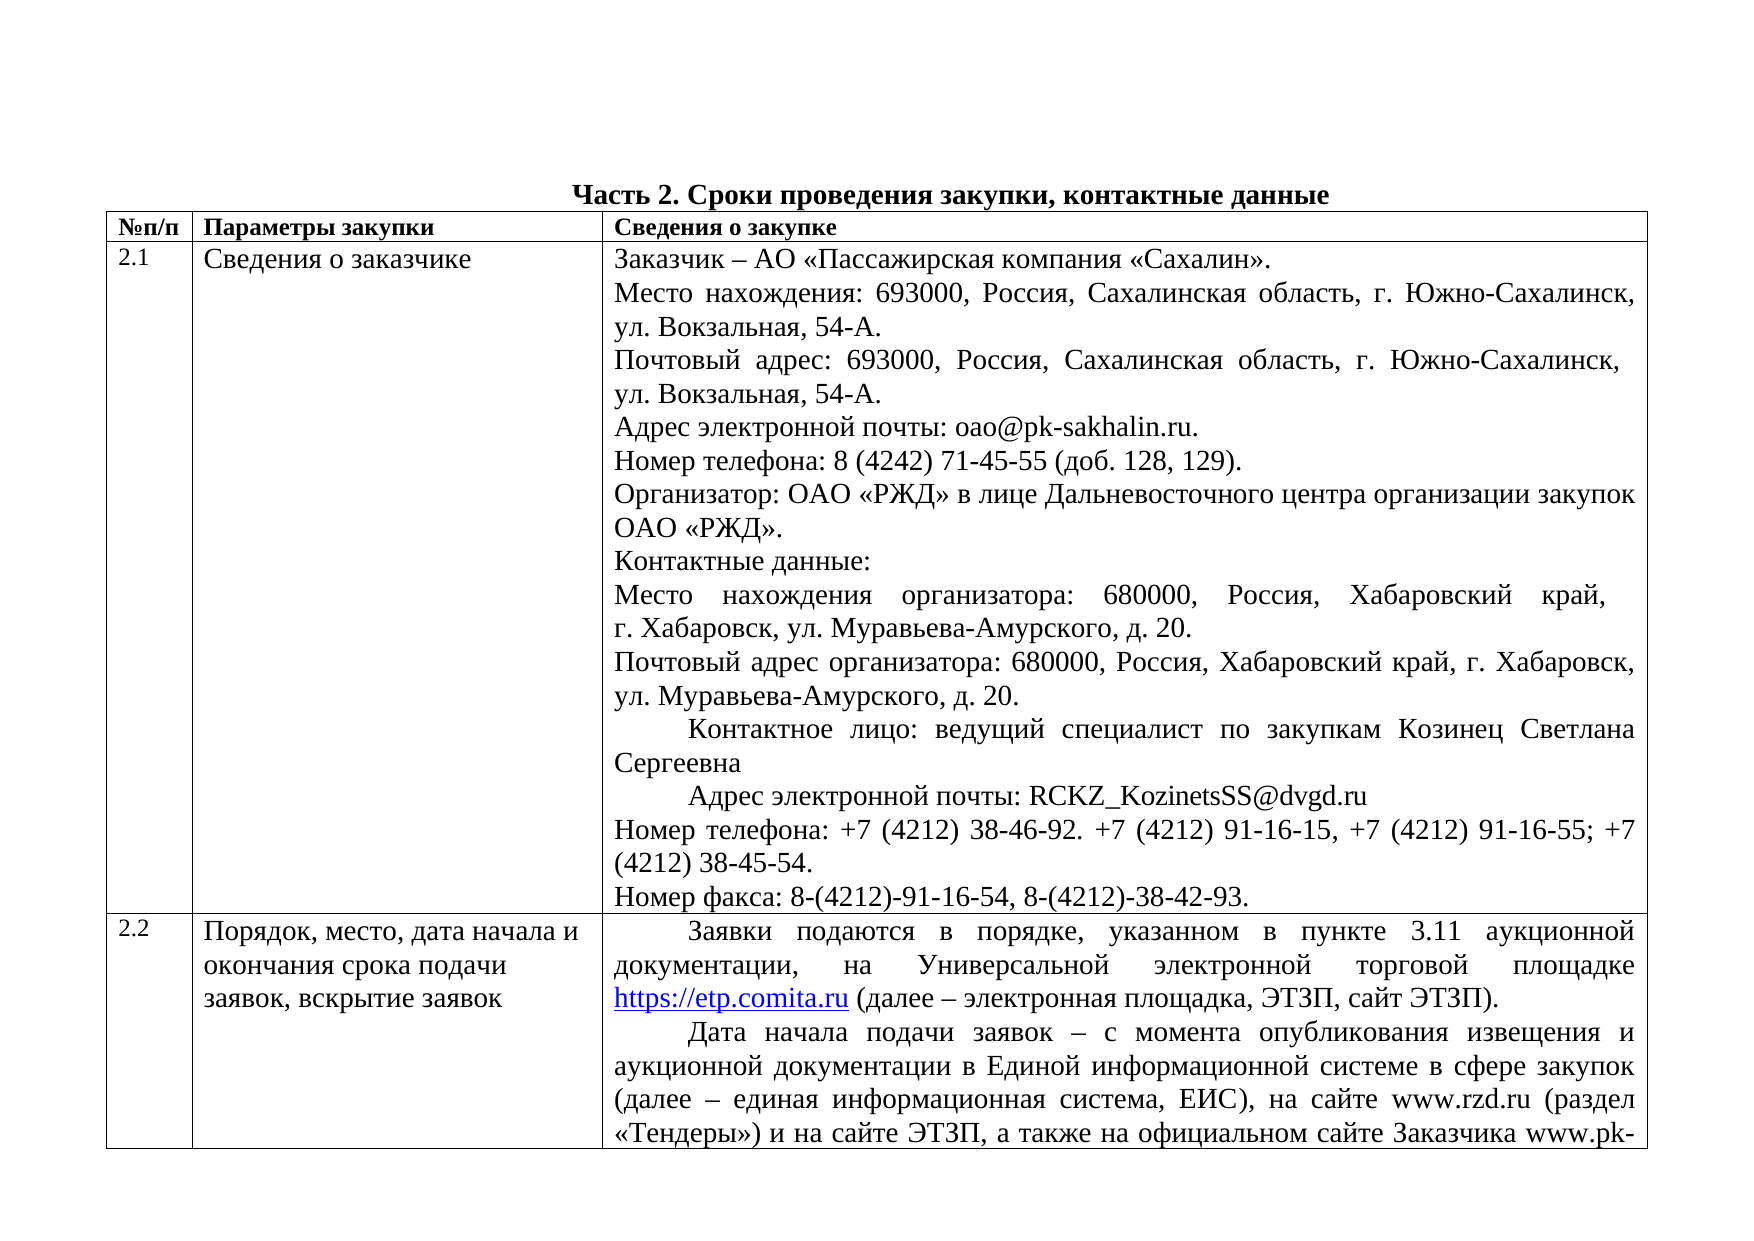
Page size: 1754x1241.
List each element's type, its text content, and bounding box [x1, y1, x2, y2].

table_cell Заказчик – АО «Пассажирская компания «Сахалин». Место нахождения: 693000, Россия, Сахалинская область, г. Южно-Сахалинск, ул. Вокзальная, 54-А. Почтовый адрес: 693000, Россия, Сахалинская область, г. Южно-Сахалинск, ул. Вокзальная, 54-А. Адрес электронной почты: oao@pk-sakhalin.ru. Номер телефона: 8 (4242) 71-45-55 (доб. 128, 129). Организатор: ОАО «РЖД» в лице Дальневосточного центра организации закупок ОАО «РЖД». Контактные данные: Место нахождения организатора: 680000, Россия, Хабаровский край, г. Хабаровск, ул. Муравьева-Амурского, д. 20. Почтовый адрес организатора: 680000, Россия, Хабаровский край, г. Хабаровск, ул. Муравьева-Амурского, д. 20. Контактное лицо: ведущий специалист по закупкам Козинец Светлана Сергеевна Адрес электронной почты: RCKZ_KozinetsSS@dvgd.ru Номер телефона: +7 (4212) 38-46-92. +7 (4212) 91-16-15, +7 (4212) 91-16-55; +7 (4212) 38-45-54. Номер факса: 8-(4212)-91-16-54, 8-(4212)-38-42-93. [603, 242, 1647, 912]
table_header №п/п [107, 212, 192, 241]
table_header Параметры закупки [193, 212, 602, 241]
table_header Сведения о закупке [603, 212, 1647, 241]
table_cell 2.1 [107, 242, 192, 912]
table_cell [603, 914, 1647, 1148]
table_cell Сведения о заказчике [193, 242, 602, 912]
subtitle Часть 2. Сроки проведения закупки, контактные данные [192, 177, 1636, 211]
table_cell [193, 914, 602, 1148]
table_cell 2.2 [107, 914, 192, 1148]
